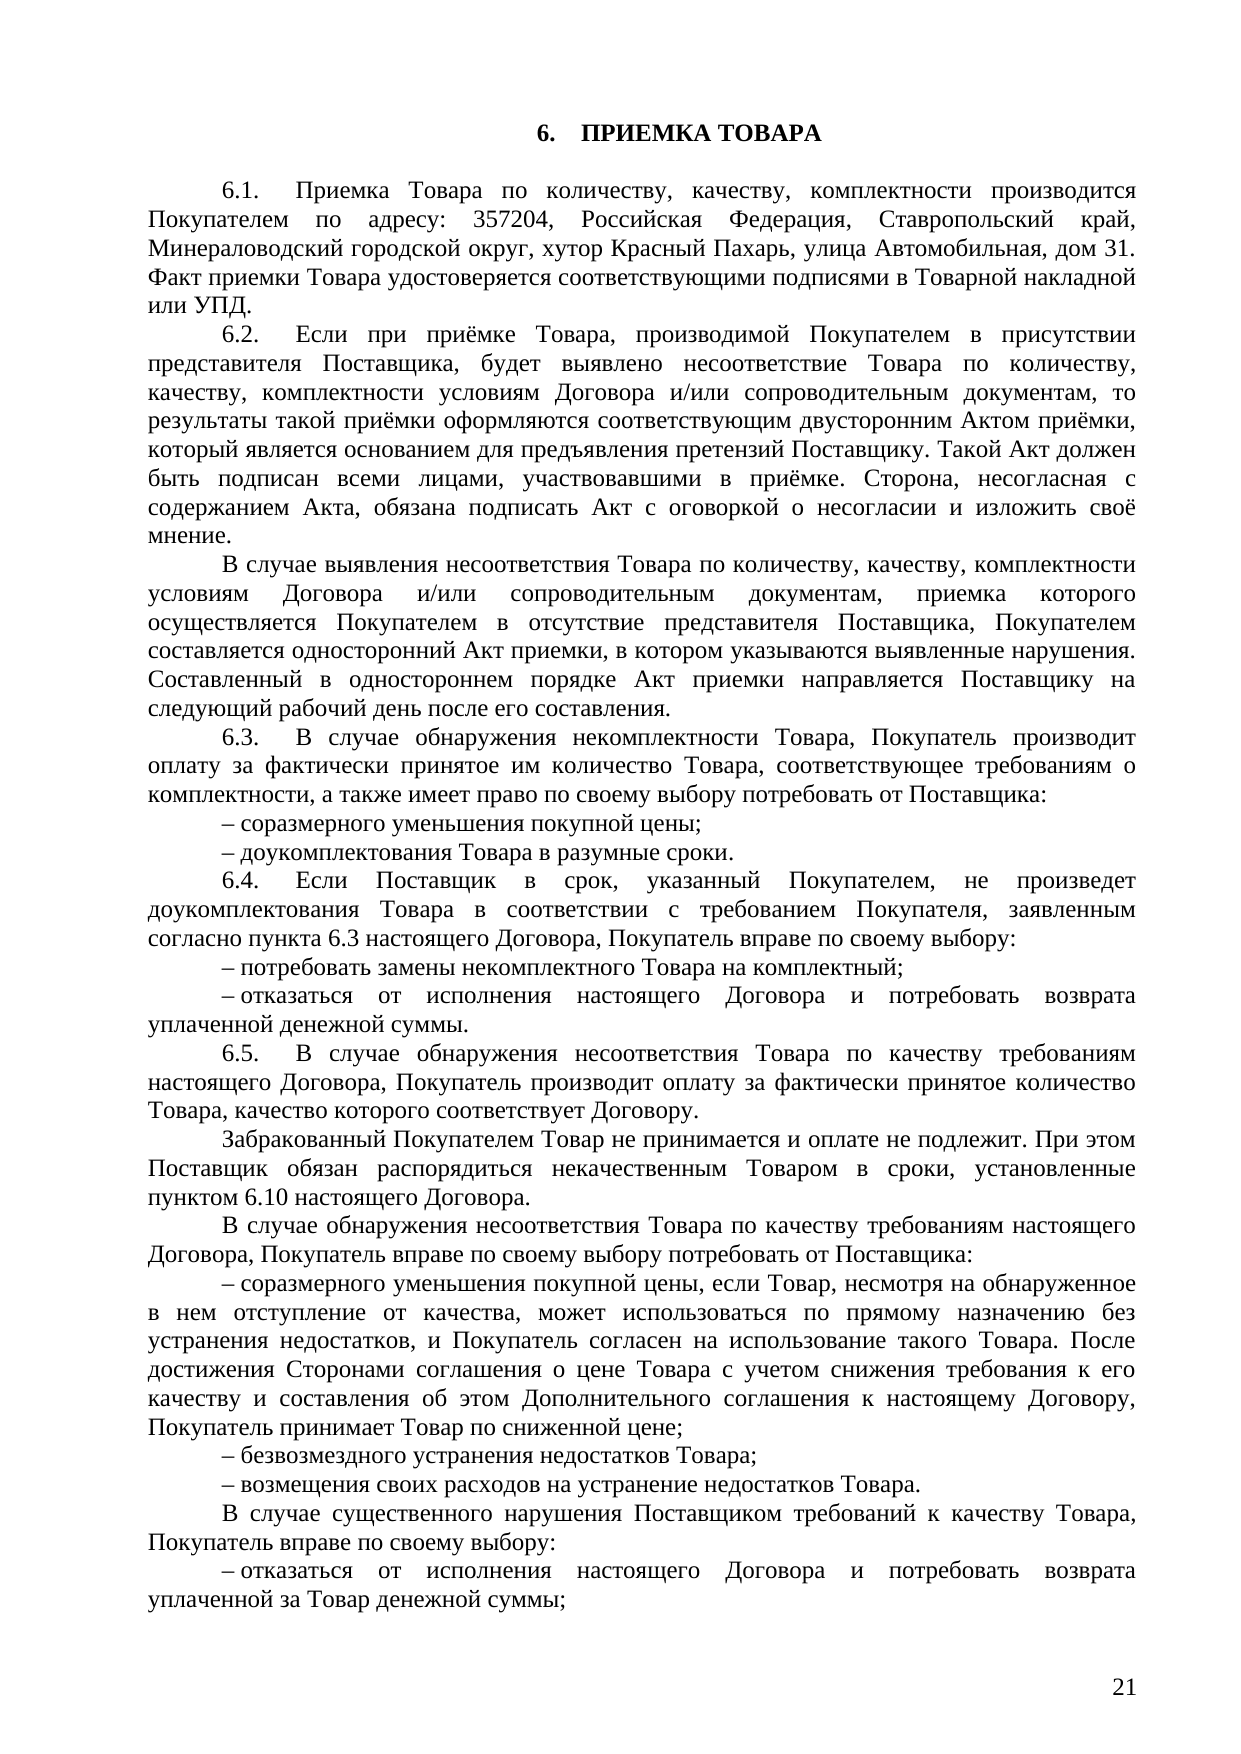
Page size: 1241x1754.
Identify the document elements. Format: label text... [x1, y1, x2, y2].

list В случае обнаружения некомплектности Товара, Покупатель производит оплату за фактически принятое им количество Товара, соответствующее требованиям о комплектности, а также имеет право по своему выбору потребовать от Поставщика: [148, 722, 1137, 808]
list Если при приёмке Товара, производимой Покупателем в присутствии представителя Поставщика, будет выявлено несоответствие Товара по количеству, качеству, комплектности условиям Договора и/или сопроводительным документам, то результаты такой приёмки оформляются соответствующим двусторонним Актом приёмки, который является основанием для предъявления претензий Поставщику. Такой Акт должен быть подписан всеми лицами, участвовавшими в приёмке. Сторона, несогласная с содержанием Акта, обязана подписать Акт с оговоркой о несогласии и изложить своё мнение. [148, 319, 1137, 549]
text – доукомплектования Товара в разумные сроки. [148, 837, 1137, 866]
list Если Поставщик в срок, указанный Покупателем, не произведет доукомплектования Товара в соответствии с требованием Покупателя, заявленным согласно пункта 6.3 настоящего Договора, Покупатель вправе по своему выбору: [148, 866, 1137, 952]
text В случае существенного нарушения Поставщиком требований к качеству Товара, Покупатель вправе по своему выбору: [148, 1498, 1137, 1556]
text В случае выявления несоответствия Товара по количеству, качеству, комплектности условиям Договора и/или сопроводительным документам, приемка которого осуществляется Покупателем в отсутствие представителя Поставщика, Покупателем составляется односторонний Акт приемки, в котором указываются выявленные нарушения. Составленный в одностороннем порядке Акт приемки направляется Поставщику на следующий рабочий день после его составления. [148, 549, 1137, 722]
text Забракованный Покупателем Товар не принимается и оплате не подлежит. При этом Поставщик обязан распорядиться некачественным Товаром в сроки, установленные пунктом 6.10 настоящего Договора. [148, 1124, 1137, 1211]
list В случае обнаружения несоответствия Товара по качеству требованиям настоящего Договора, Покупатель производит оплату за фактически принятое количество Товара, качество которого соответствует Договору. [148, 1038, 1137, 1124]
text – соразмерного уменьшения покупной цены; [148, 808, 1137, 837]
text – отказаться от исполнения настоящего Договора и потребовать возврата уплаченной денежной суммы. [148, 981, 1137, 1038]
list Приемка Товара по количеству, качеству, комплектности производится Покупателем по адресу: 357204, Российская Федерация, Ставропольский край, Минераловодский городской округ, хутор Красный Пахарь, улица Автомобильная, дом 31. Факт приемки Товара удостоверяется соответствующими подписями в Товарной накладной или УПД. [148, 176, 1137, 319]
text В случае обнаружения несоответствия Товара по качеству требованиям настоящего Договора, Покупатель вправе по своему выбору потребовать от Поставщика: [148, 1211, 1137, 1268]
text – потребовать замены некомплектного Товара на комплектный; [148, 952, 1137, 981]
list ПРИЕМКА ТОВАРА [148, 118, 1137, 147]
text – безвозмездного устранения недостатков Товара; [148, 1441, 1137, 1469]
text – соразмерного уменьшения покупной цены, если Товар, несмотря на обнаруженное в нем отступление от качества, может использоваться по прямому назначению без устранения недостатков, и Покупатель согласен на использование такого Товара. После достижения Сторонами соглашения о цене Товара с учетом снижения требования к его качеству и составления об этом Дополнительного соглашения к настоящему Договору, Покупатель принимает Товар по сниженной цене; [148, 1268, 1137, 1441]
text – возмещения своих расходов на устранение недостатков Товара. [148, 1469, 1137, 1498]
text – отказаться от исполнения настоящего Договора и потребовать возврата уплаченной за Товар денежной суммы; [148, 1556, 1137, 1613]
